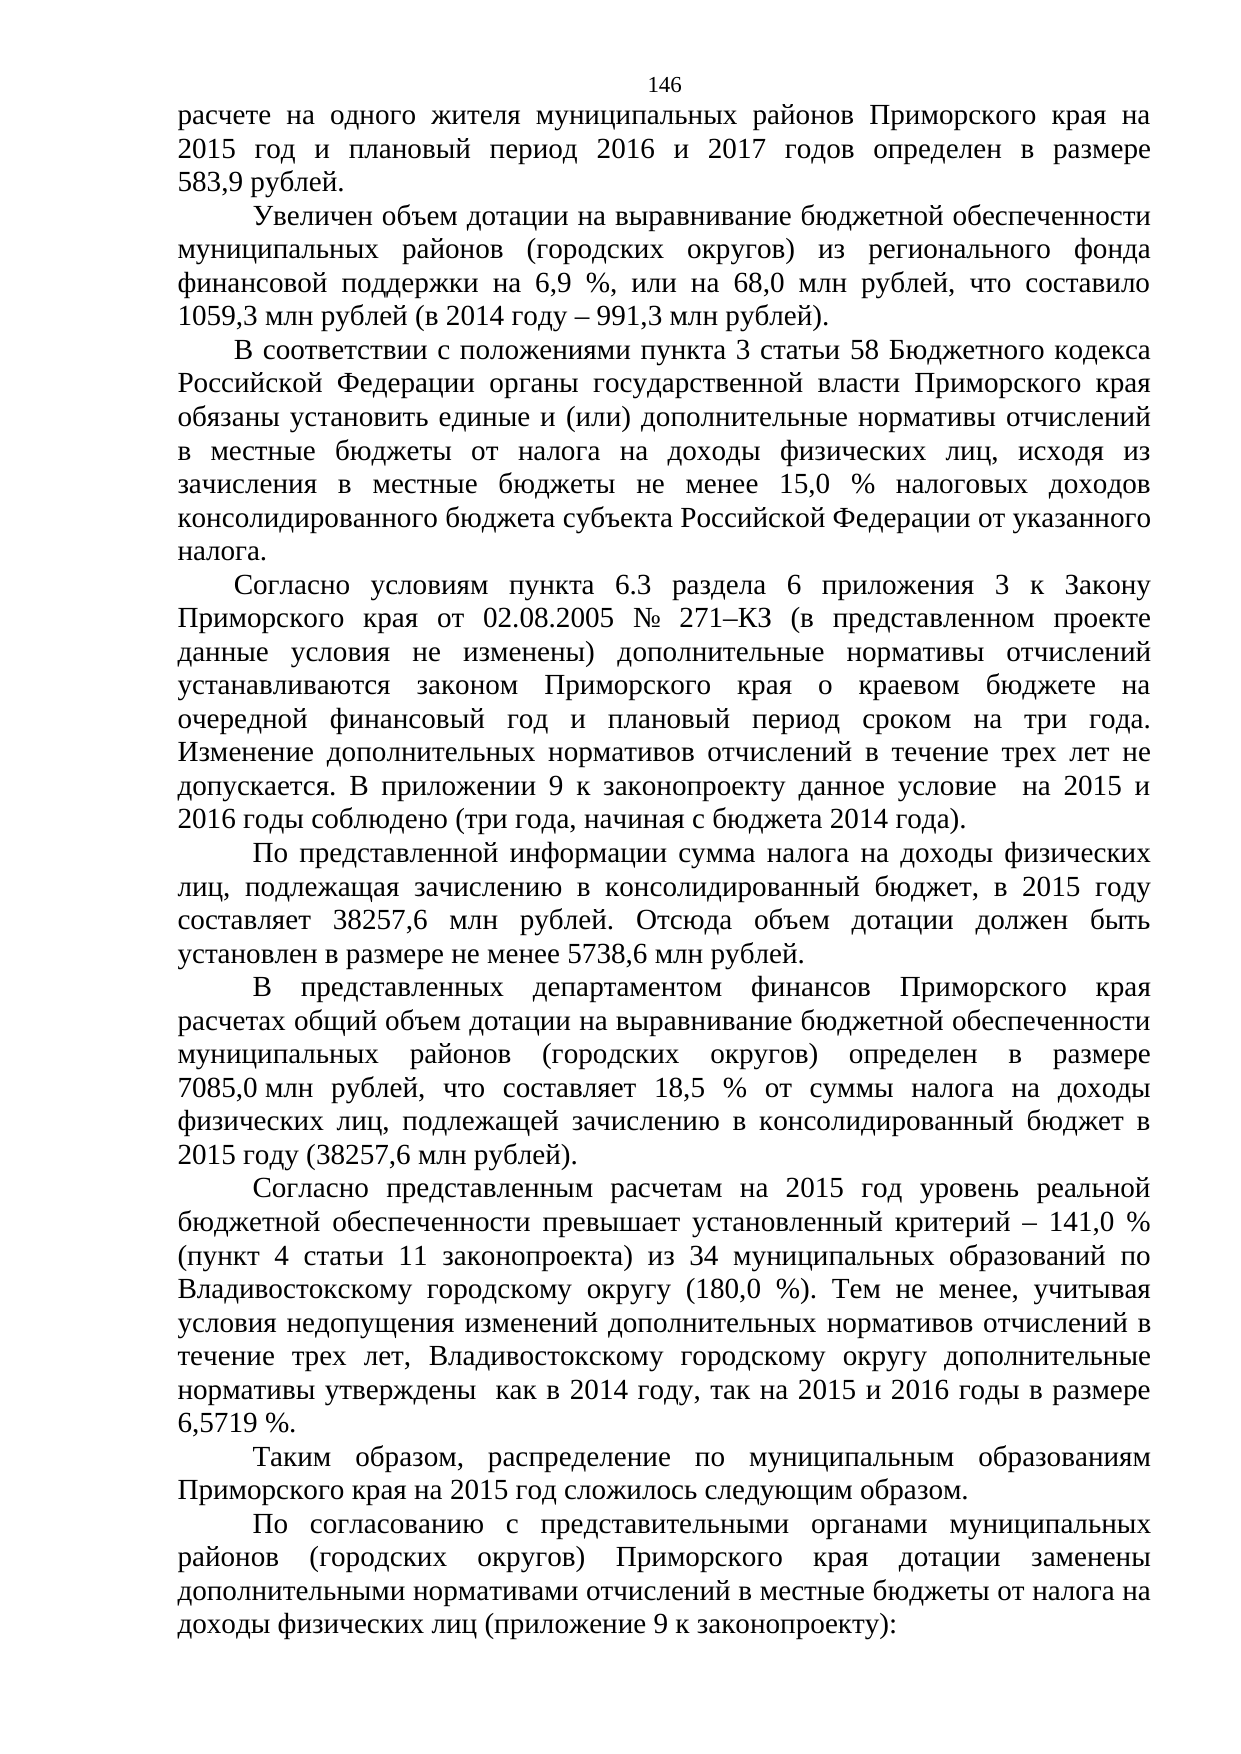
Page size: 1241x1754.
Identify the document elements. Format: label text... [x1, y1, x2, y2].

text Согласно условиям пункта 6.3 раздела 6 приложения 3 к Закону Приморского края от 02.08.2005 № 271–КЗ (в представленном проекте данные условия не изменены) дополнительные нормативы отчислений устанавливаются законом Приморского края о краевом бюджете на очередной финансовый год и плановый период сроком на три года. Изменение дополнительных нормативов отчислений в течение трех лет не допускается. В приложении 9 к законопроекту данное условие на 2015 и 2016 годы соблюдено (три года, начиная с бюджета 2014 года). [177, 567, 1152, 835]
text В соответствии с положениями пункта 3 статьи 58 Бюджетного кодекса Российской Федерации органы государственной власти Приморского края обязаны установить единые и (или) дополнительные нормативы отчислений в местные бюджеты от налога на доходы физических лиц, исходя из зачисления в местные бюджеты не менее 15,0 % налоговых доходов консолидированного бюджета субъекта Российской Федерации от указанного налога. [177, 332, 1152, 567]
text В представленных департаментом финансов Приморского края расчетах общий объем дотации на выравнивание бюджетной обеспеченности муниципальных районов (городских округов) определен в размере 7085,0 млн рублей, что составляет 18,5 % от суммы налога на доходы физических лиц, подлежащей зачислению в консолидированный бюджет в 2015 году (38257,6 млн рублей). [177, 969, 1152, 1171]
text По представленной информации сумма налога на доходы физических лиц, подлежащая зачислению в консолидированный бюджет, в 2015 году составляет 38257,6 млн рублей. Отсюда объем дотации должен быть установлен в размере не менее 5738,6 млн рублей. [177, 835, 1152, 969]
text По согласованию с представительными органами муниципальных районов (городских округов) Приморского края дотации заменены дополнительными нормативами отчислений в местные бюджеты от налога на доходы физических лиц (приложение 9 к законопроекту): [177, 1506, 1152, 1640]
text Таким образом, распределение по муниципальным образованиям Приморского края на 2015 год сложилось следующим образом. [177, 1439, 1152, 1506]
text Увеличен объем дотации на выравнивание бюджетной обеспеченности муниципальных районов (городских округов) из регионального фонда финансовой поддержки на 6,9 %, или на 68,0 млн рублей, что составило 1059,3 млн рублей (в 2014 году – 991,3 млн рублей). [177, 198, 1152, 332]
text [177, 97, 1152, 198]
text Согласно представленным расчетам на 2015 год уровень реальной бюджетной обеспеченности превышает установленный критерий – 141,0 % (пункт 4 статьи 11 законопроекта) из 34 муниципальных образований по Владивостокскому городскому округу (180,0 %). Тем не менее, учитывая условия недопущения изменений дополнительных нормативов отчислений в течение трех лет, Владивостокскому городскому округу дополнительные нормативы утверждены как в 2014 году, так на 2015 и 2016 годы в размере 6,5719 %. [177, 1171, 1152, 1439]
